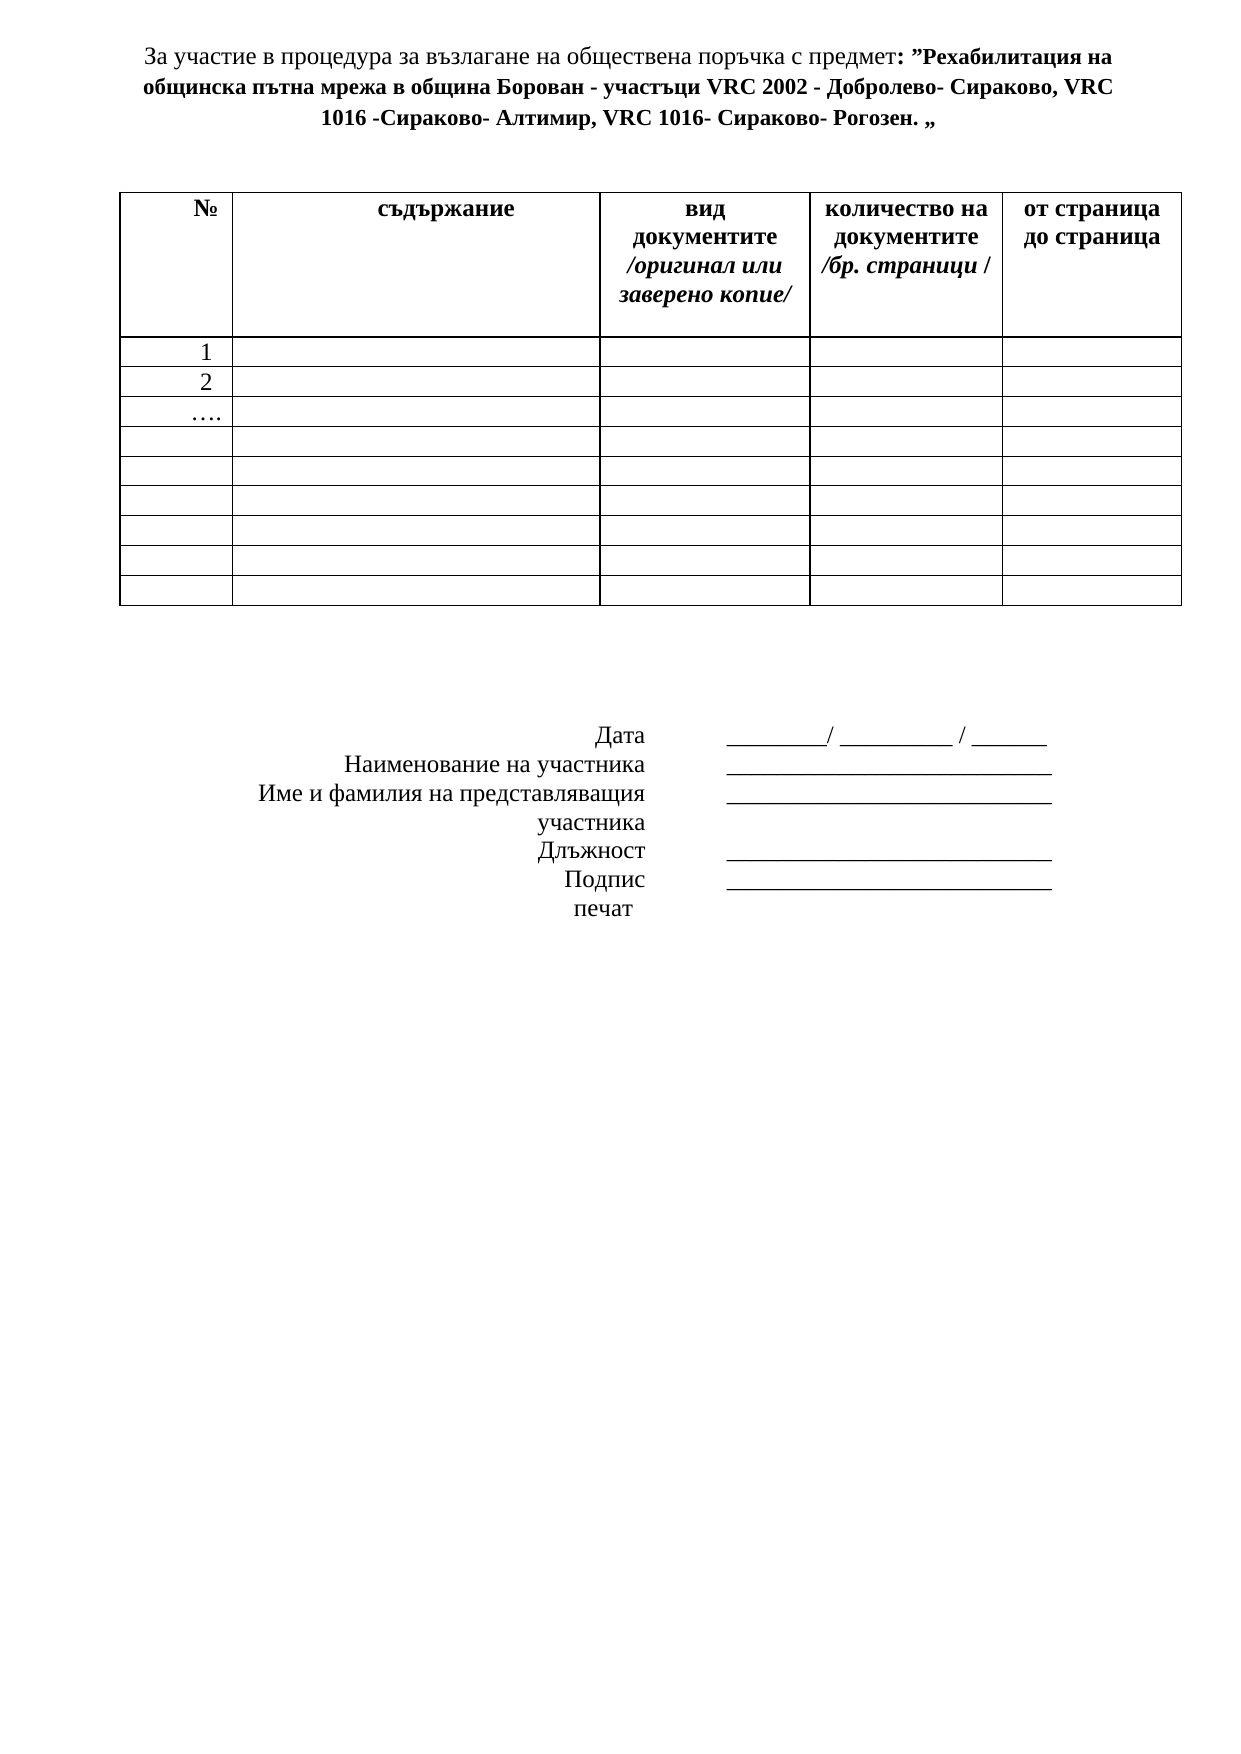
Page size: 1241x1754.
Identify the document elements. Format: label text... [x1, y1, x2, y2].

table_cell [1003, 427, 1181, 456]
table_header Дата [120, 721, 656, 749]
table_cell 1 [121, 338, 232, 366]
table_cell [601, 486, 809, 515]
table_cell [811, 457, 1002, 485]
text За участие в процедура за възлагане на обществена поръчка с предмет: ”Рехабилитация на общинска пътна мрежа в община Борован - участъци VRC 2002 - Добролево- Сираково, VRC 1016 -Сираково- Алтимир, VRC 1016- Сираково- Рогозен. „ [131, 41, 1125, 130]
table_cell [233, 576, 599, 604]
table_cell [601, 367, 809, 396]
table_header количество на документите /бр. страници / [811, 193, 1002, 336]
text печат [131, 893, 1125, 922]
table_cell [601, 397, 809, 426]
table_cell [601, 516, 809, 545]
table_cell [233, 516, 599, 545]
table_cell [121, 427, 232, 456]
table_cell [233, 397, 599, 426]
table_cell [1003, 546, 1181, 575]
table_cell [121, 546, 232, 575]
table_header от страница до страница [1003, 193, 1181, 336]
table_cell [811, 576, 1002, 604]
table_cell [233, 338, 599, 366]
table_cell [233, 486, 599, 515]
table_header съдържание [233, 193, 599, 336]
table_cell [233, 367, 599, 396]
table_cell __________________________ [656, 836, 1157, 864]
table_cell [1003, 367, 1181, 396]
table_cell [1003, 576, 1181, 604]
table_cell [233, 546, 599, 575]
table_cell [811, 367, 1002, 396]
table_cell [601, 546, 809, 575]
table_cell __________________________ [656, 749, 1157, 778]
table_cell [811, 427, 1002, 456]
table_cell [1003, 457, 1181, 485]
table_cell [601, 457, 809, 485]
table_cell [811, 516, 1002, 545]
table_cell [1003, 486, 1181, 515]
table_cell [811, 338, 1002, 366]
table_cell [1003, 338, 1181, 366]
table_cell [811, 397, 1002, 426]
table_cell [233, 427, 599, 456]
table_cell 2 [121, 367, 232, 396]
table_cell [601, 576, 809, 604]
table_cell [1003, 397, 1181, 426]
table_cell __________________________ [656, 864, 1157, 893]
table_cell Подпис [120, 864, 656, 893]
table_header вид документите /оригинал или заверено копие/ [601, 193, 809, 336]
table_cell Длъжност [120, 836, 656, 864]
table_cell [1003, 516, 1181, 545]
table_cell [121, 576, 232, 604]
table_cell …. [121, 397, 232, 426]
table_cell [121, 516, 232, 545]
table_cell [233, 457, 599, 485]
table_cell Наименование на участника [120, 749, 656, 778]
table_cell [601, 338, 809, 366]
table_cell __________________________ [656, 778, 1157, 836]
table_cell [811, 546, 1002, 575]
table_cell [121, 457, 232, 485]
table_cell [811, 486, 1002, 515]
table_cell Име и фамилия на представляващия участника [120, 778, 656, 836]
table_cell [601, 427, 809, 456]
table_cell [121, 486, 232, 515]
table_header № [121, 193, 232, 336]
table_header ________/ _________ / ______ [656, 721, 1157, 749]
